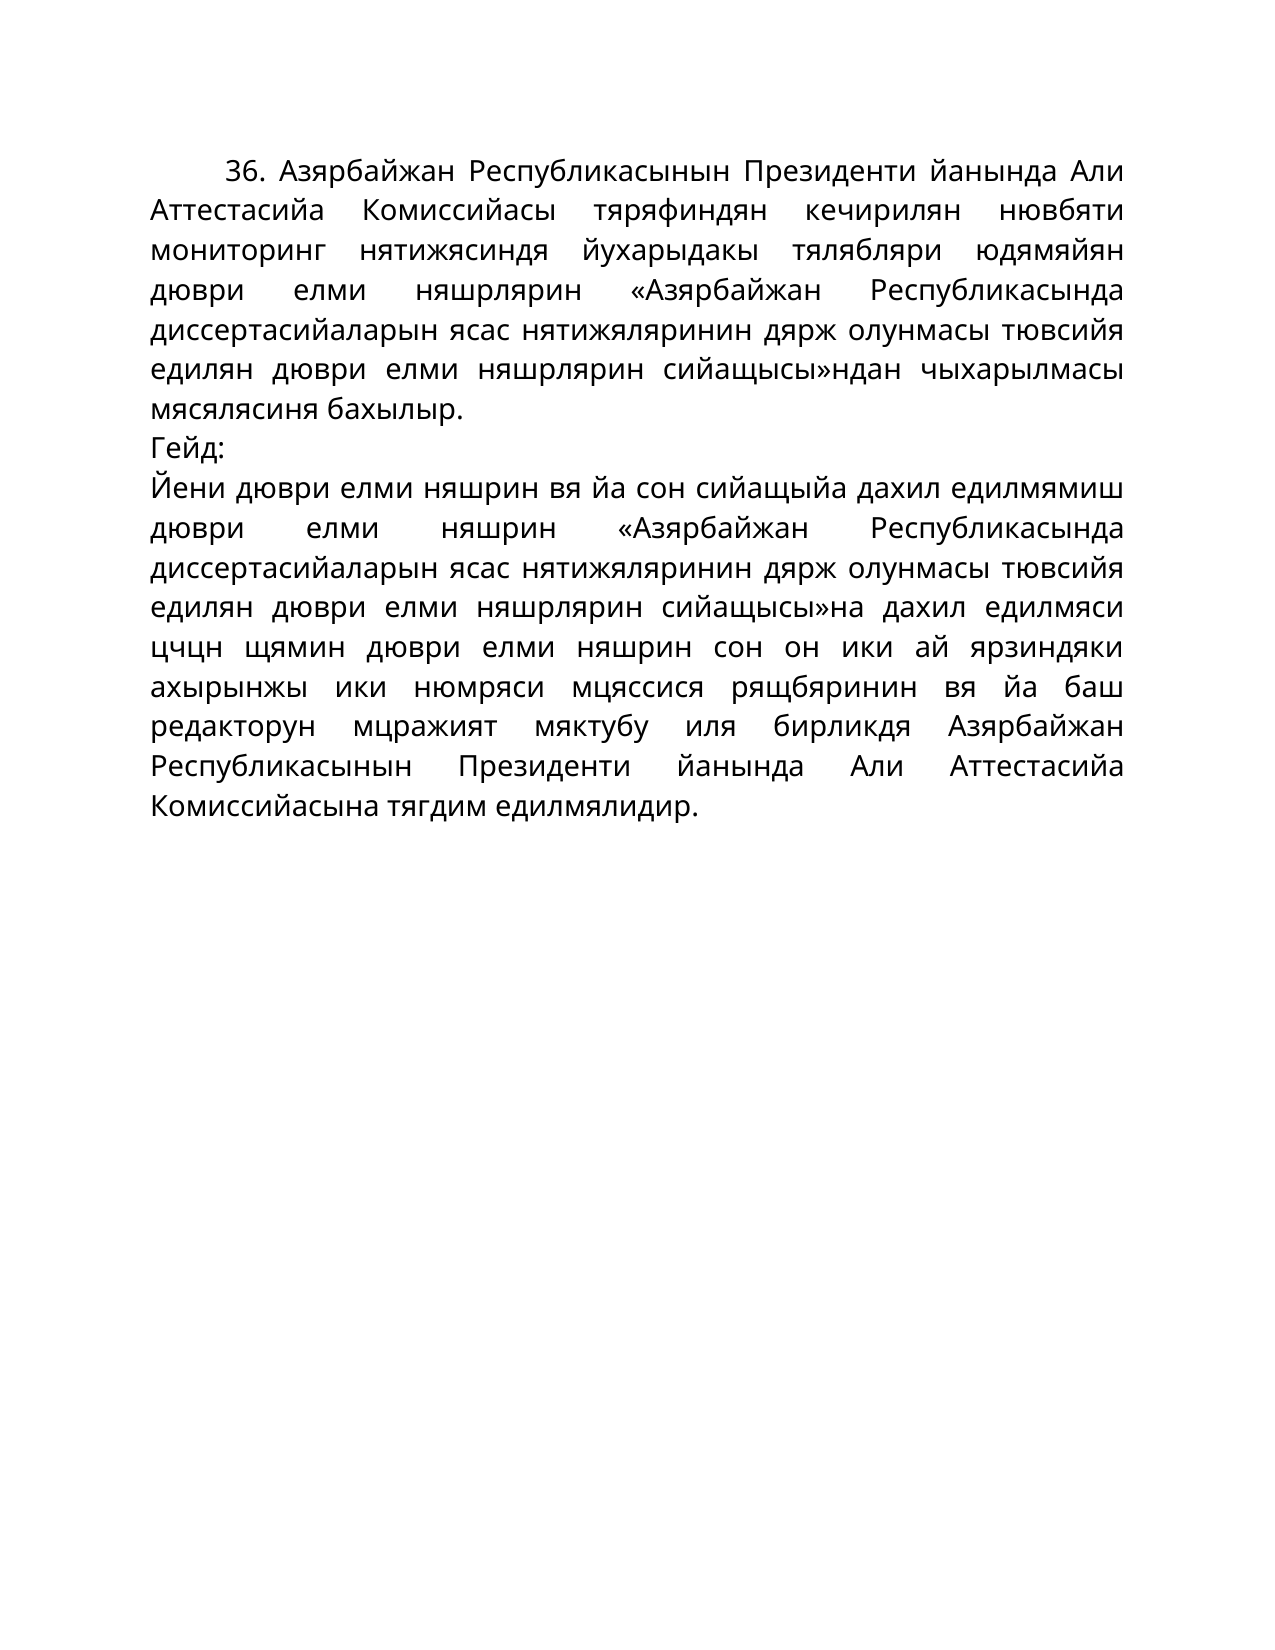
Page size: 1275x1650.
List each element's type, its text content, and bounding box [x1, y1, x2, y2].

text Гейд: [150, 428, 1125, 467]
text Йени дюври елми няшрин вя йа сон сийащыйа дахил едилмямиш дюври елми няшрин «Азярбайжан Республикасында диссертасийаларын ясас нятижяляринин дярж олунмасы тювсийя едилян дюври елми няшрлярин сийащысы»на дахил едилмяси цчцн щямин дюври елми няшрин сон он ики ай ярзиндяки ахырынжы ики нюмряси мцяссися рящбяринин вя йа баш редакторун мцражият мяктубу иля бирликдя Азярбайжан Республикасынын Президенти йанында Али Аттестасийа Комиссийасына тягдим едилмялидир. [150, 467, 1125, 825]
text 36. Азярбайжан Республикасынын Президенти йанында Али Аттестасийа Комиссийасы тяряфиндян кечирилян нювбяти мониторинг нятижясиндя йухарыдакы тялябляри юдямяйян дюври елми няшрлярин «Азярбайжан Республикасында диссертасийаларын ясас нятижяляринин дярж олунмасы тювсийя едилян дюври елми няшрлярин сийащысы»ндан чыхарылмасы мясялясиня бахылыр. [150, 150, 1125, 428]
